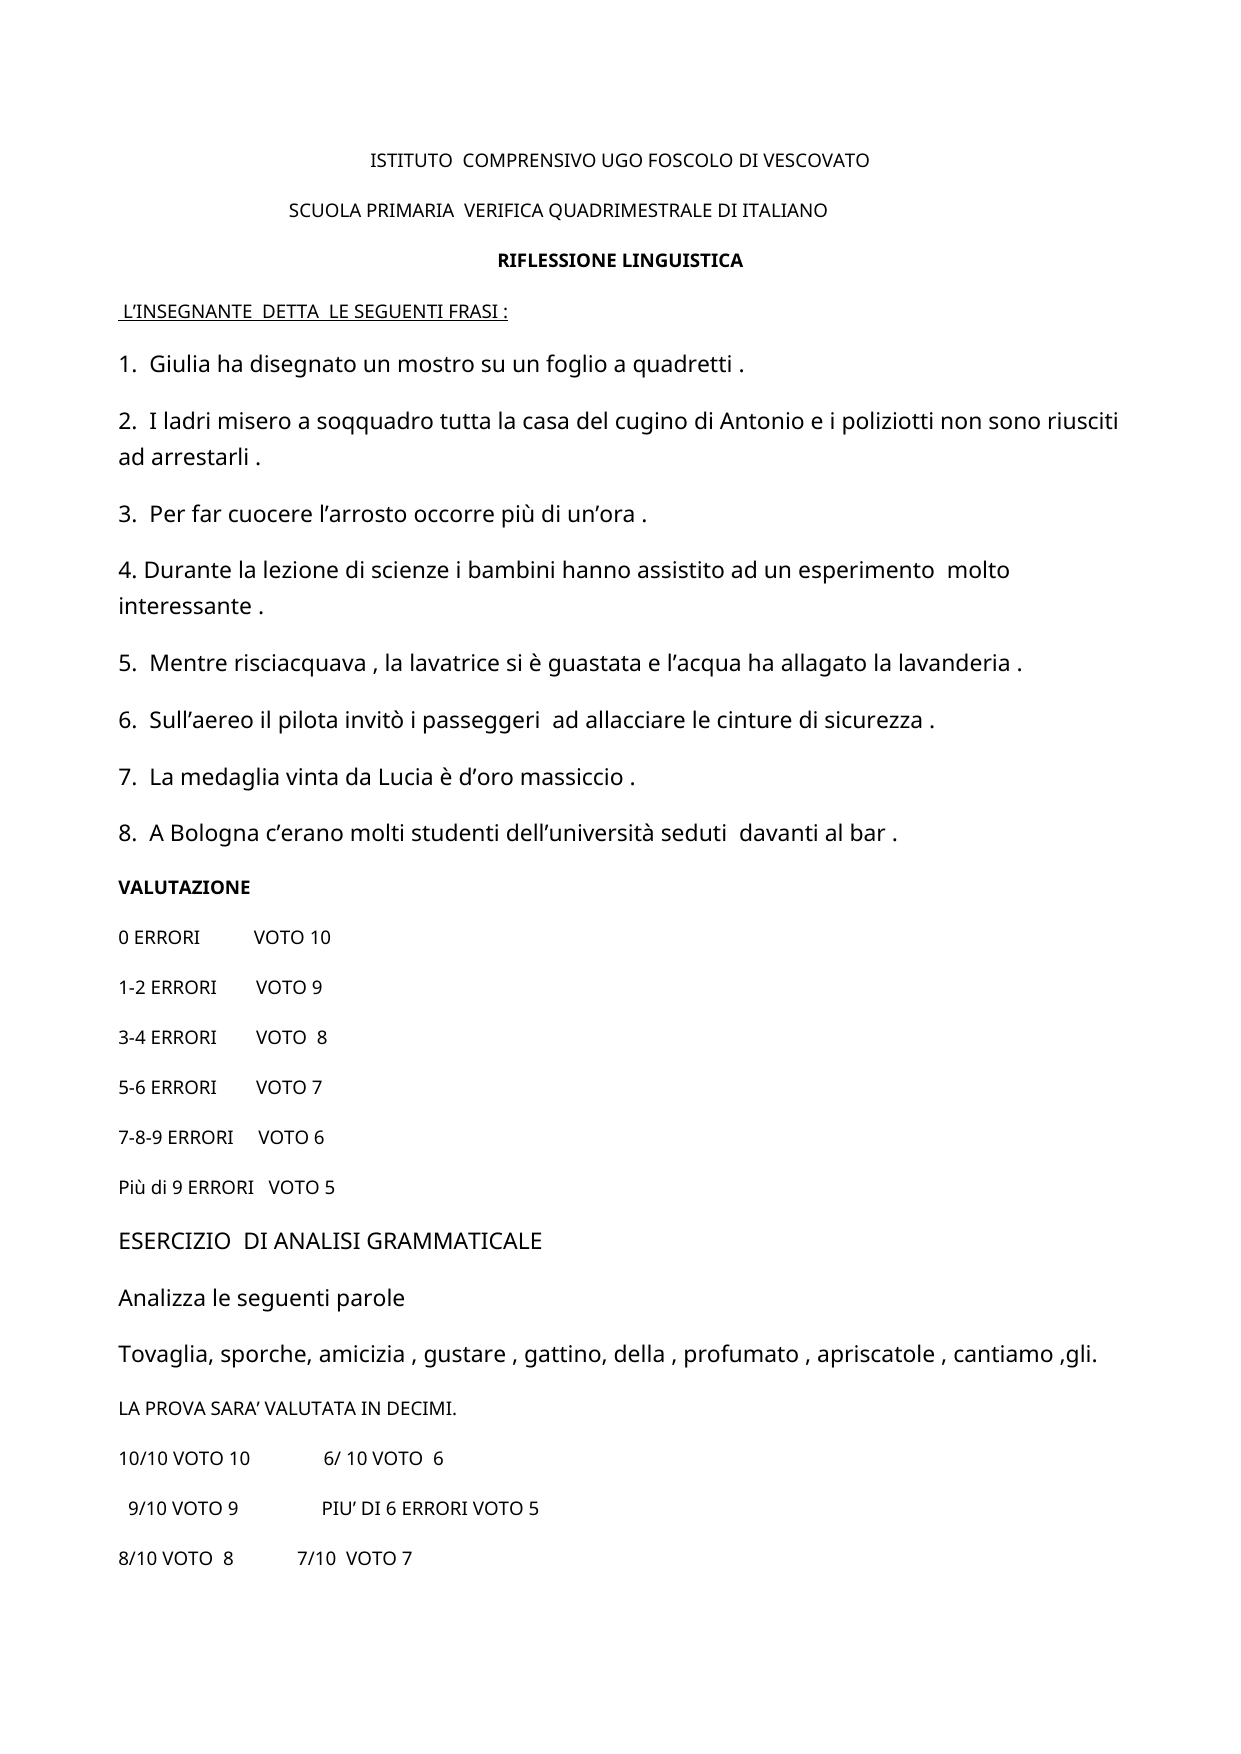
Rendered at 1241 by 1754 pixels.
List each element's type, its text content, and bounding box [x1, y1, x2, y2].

text Analizza le seguenti parole [118, 1282, 1122, 1313]
text 2. I ladri misero a soqquadro tutta la casa del cugino di Antonio e i poliziotti non sono riusciti ad arrestarli . [118, 405, 1122, 472]
text 5-6 ERRORI VOTO 7 [118, 1074, 1122, 1100]
text Più di 9 ERRORI VOTO 5 [118, 1175, 1122, 1200]
text L’INSEGNANTE DETTA LE SEGUENTI FRASI : [118, 298, 1122, 323]
text RIFLESSIONE LINGUISTICA [118, 248, 1122, 273]
text 4. Durante la lezione di scienze i bambini hanno assistito ad un esperimento molto interessante . [118, 554, 1122, 621]
text 8/10 VOTO 8 7/10 VOTO 7 [118, 1545, 1122, 1571]
text 9/10 VOTO 9 PIU’ DI 6 ERRORI VOTO 5 [118, 1495, 1122, 1521]
text 0 ERRORI VOTO 10 [118, 924, 1122, 950]
text 1. Giulia ha disegnato un mostro su un foglio a quadretti . [118, 348, 1122, 379]
text ESERCIZIO DI ANALISI GRAMMATICALE [118, 1225, 1122, 1256]
text VALUTAZIONE [118, 874, 1122, 899]
text 10/10 VOTO 10 6/ 10 VOTO 6 [118, 1445, 1122, 1471]
text LA PROVA SARA’ VALUTATA IN DECIMI. [118, 1395, 1122, 1421]
text ISTITUTO COMPRENSIVO UGO FOSCOLO DI VESCOVATO [118, 148, 1122, 173]
text 7. La medaglia vinta da Lucia è d’oro massiccio . [118, 761, 1122, 792]
text 8. A Bologna c’erano molti studenti dell’università seduti davanti al bar . [118, 817, 1122, 848]
text Tovaglia, sporche, amicizia , gustare , gattino, della , profumato , apriscatole , cantiamo ,gli. [118, 1338, 1122, 1369]
text 6. Sull’aereo il pilota invitò i passeggeri ad allacciare le cinture di sicurezza . [118, 704, 1122, 735]
text 3-4 ERRORI VOTO 8 [118, 1024, 1122, 1050]
text 5. Mentre risciacquava , la lavatrice si è guastata e l’acqua ha allagato la lavanderia . [118, 647, 1122, 678]
text 1-2 ERRORI VOTO 9 [118, 974, 1122, 1000]
text SCUOLA PRIMARIA VERIFICA QUADRIMESTRALE DI ITALIANO [118, 198, 1122, 223]
text 7-8-9 ERRORI VOTO 6 [118, 1124, 1122, 1150]
text 3. Per far cuocere l’arrosto occorre più di un’ora . [118, 497, 1122, 529]
